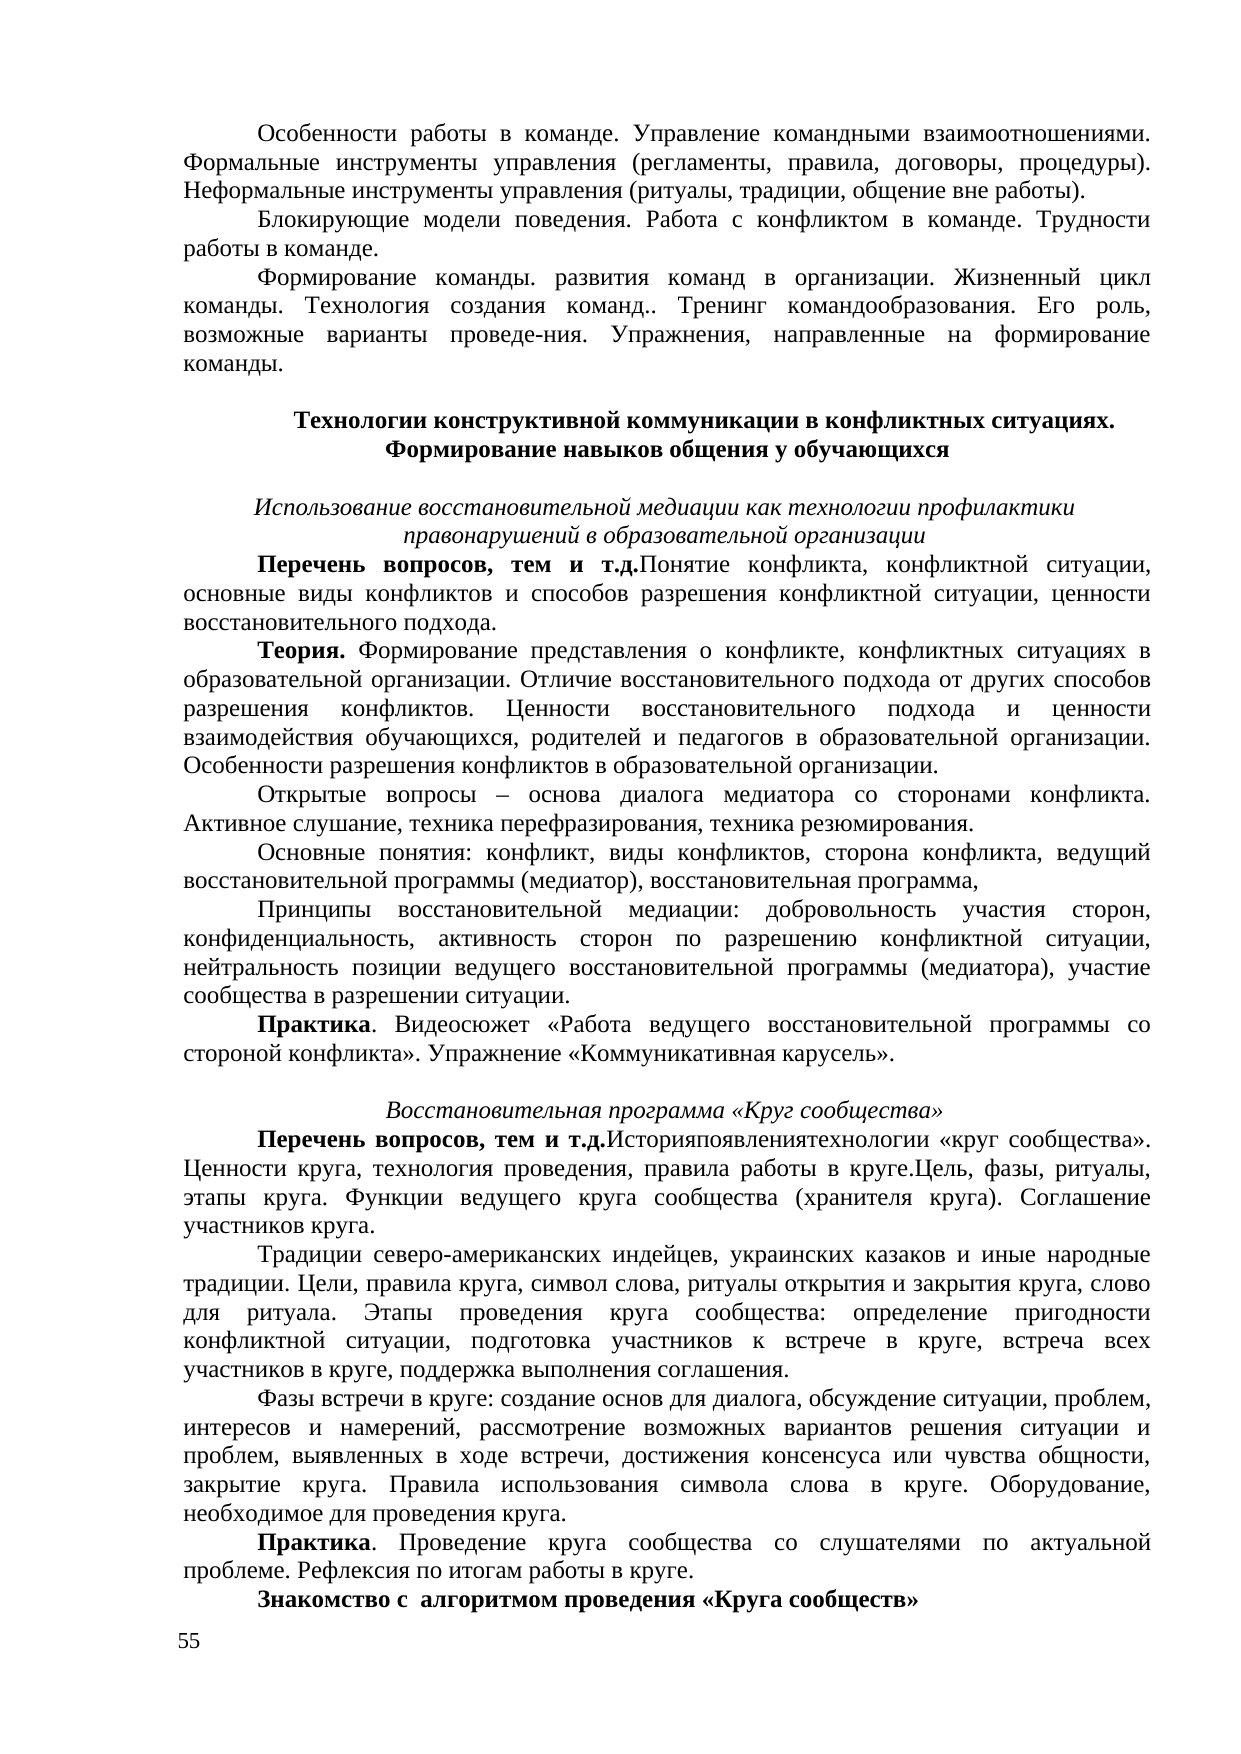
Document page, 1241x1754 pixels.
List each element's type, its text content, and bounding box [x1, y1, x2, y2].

text Блокирующие модели поведения. Работа с конфликтом в команде. Трудности работы в команде. [183, 204, 1152, 262]
text Открытые вопросы – основа диалога медиатора со сторонами конфликта. Активное слушание, техника перефразирования, техника резюмирования. [183, 779, 1152, 837]
text Технологии конструктивной коммуникации в конфликтных ситуациях. Формирование навыков общения у обучающихся [183, 406, 1152, 463]
text Теория. Формирование представления о конфликте, конфликтных ситуациях в образовательной организации. Отличие восстановительного подхода от других способов разрешения конфликтов. Ценности восстановительного подхода и ценности взаимодействия обучающихся, родителей и педагогов в образовательной организации. Особенности разрешения конфликтов в образовательной организации. [183, 636, 1152, 779]
text Практика. Проведение круга сообщества со слушателями по актуальной проблеме. Рефлексия по итогам работы в круге. [183, 1527, 1152, 1584]
text Особенности работы в команде. Управление командными взаимоотношениями. Формальные инструменты управления (регламенты, правила, договоры, процедуры). Неформальные инструменты управления (ритуалы, традиции, общение вне работы). [183, 118, 1152, 204]
text Перечень вопросов, тем и т.д.Понятие конфликта, конфликтной ситуации, основные виды конфликтов и способов разрешения конфликтной ситуации, ценности восстановительного подхода. [183, 549, 1152, 636]
text Практика. Видеосюжет «Работа ведущего восстановительной программы со стороной конфликта». Упражнение «Коммуникативная карусель». [183, 1009, 1152, 1067]
text Формирование команды. развития команд в организации. Жизненный цикл команды. Технология создания команд.. Тренинг командообразования. Его роль, возможные варианты проведе-ния. Упражнения, направленные на формирование команды. [183, 262, 1152, 377]
text Основные понятия: конфликт, виды конфликтов, сторона конфликта, ведущий восстановительной программы (медиатор), восстановительная программа, [183, 837, 1152, 894]
text Восстановительная программа «Круг сообщества» [177, 1096, 1152, 1124]
text Знакомство с алгоритмом проведения «Круга сообществ» [183, 1584, 1152, 1613]
text Использование восстановительной медиации как технологии профилактики правонарушений в образовательной организации [177, 492, 1152, 549]
text Принципы восстановительной медиации: добровольность участия сторон, конфиденциальность, активность сторон по разрешению конфликтной ситуации, нейтральность позиции ведущего восстановительной программы (медиатора), участие сообщества в разрешении ситуации. [183, 894, 1152, 1009]
text Традиции северо-американских индейцев, украинских казаков и иные народные традиции. Цели, правила круга, символ слова, ритуалы открытия и закрытия круга, слово для ритуала. Этапы проведения круга сообщества: определение пригодности конфликтной ситуации, подготовка участников к встрече в круге, встреча всех участников в круге, поддержка выполнения соглашения. [183, 1239, 1152, 1383]
text Перечень вопросов, тем и т.д.Историяпоявлениятехнологии «круг сообщества». Ценности круга, технология проведения, правила работы в круге.Цель, фазы, ритуалы, этапы круга. Функции ведущего круга сообщества (хранителя круга). Соглашение участников круга. [183, 1124, 1152, 1239]
text Фазы встречи в круге: создание основ для диалога, обсуждение ситуации, проблем, интересов и намерений, рассмотрение возможных вариантов решения ситуации и проблем, выявленных в ходе встречи, достижения консенсуса или чувства общности, закрытие круга. Правила использования символа слова в круге. Оборудование, необходимое для проведения круга. [183, 1383, 1152, 1527]
